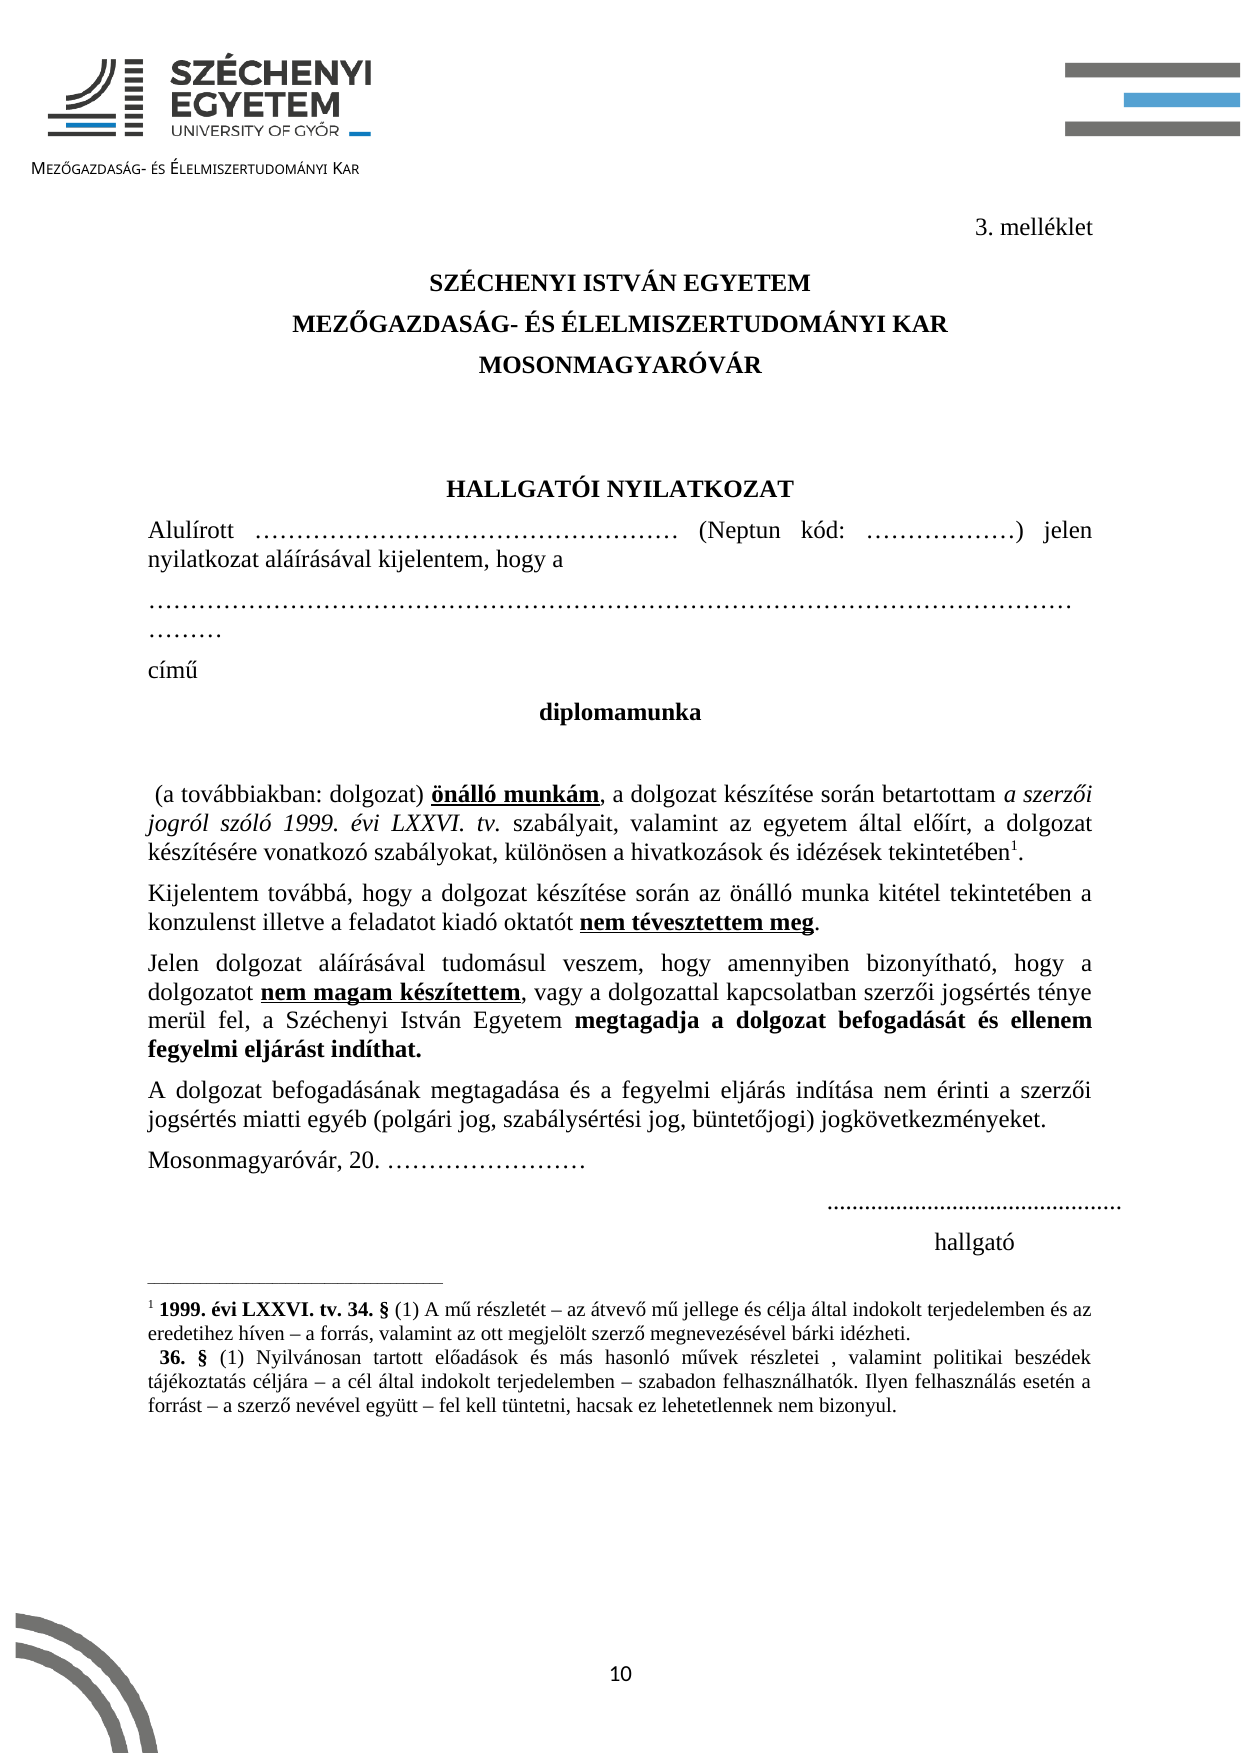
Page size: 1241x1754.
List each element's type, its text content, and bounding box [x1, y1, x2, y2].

picture [15, 0, 1241, 1753]
text hallgató [148, 1227, 1093, 1256]
text diplomamunka [148, 697, 1093, 726]
text HALLGATÓI Nyilatkozat [148, 474, 1093, 503]
text című [148, 656, 1093, 684]
text ………………………………………………………………………………………………………… [148, 586, 1093, 643]
text Kijelentem továbbá, hogy a dolgozat készítése során az önálló munka kitétel tekintetében a konzulenst illetve a feladatot kiadó oktatót nem tévesztettem meg. [148, 878, 1093, 936]
text 1 1999. évi LXXVI. tv. 34. § (1) A mű részletét – az átvevő mű jellege és célja által indokolt terjedelemben és az eredetihez híven – a forrás, valamint az ott megjelölt szerző megnevezésével bárki idézheti. [148, 1297, 1093, 1345]
text SZÉCHENYI ISTVÁN EGYETEM [148, 268, 1093, 297]
text 36. § (1) Nyilvánosan tartott előadások és más hasonló művek részletei , valamint politikai beszédek tájékoztatás céljára – a cél által indokolt terjedelemben – szabadon felhasználhatók. Ilyen felhasználás esetén a forrást – a szerző nevével együtt – fel kell tüntetni, hacsak ez lehetetlennek nem bizonyul. [148, 1345, 1093, 1417]
text (a továbbiakban: dolgozat) önálló munkám, a dolgozat készítése során betartottam a szerzői jogról szóló 1999. évi LXXVI. tv. szabályait, valamint az egyetem által előírt, a dolgozat készítésére vonatkozó szabályokat, különösen a hivatkozások és idézések tekintetében1. [148, 779, 1093, 866]
text 3. melléklet [148, 212, 1093, 241]
text Mosonmagyaróvár, 20. …………………… [148, 1146, 1093, 1174]
text Alulírott …………………………………………… (Neptun kód: ………………) jelen nyilatkozat aláírásával kijelentem, hogy a [148, 516, 1093, 573]
text MOSONMAGYARÓVÁR [148, 351, 1093, 379]
text A dolgozat befogadásának megtagadása és a fegyelmi eljárás indítása nem érinti a szerzői jogsértés miatti egyéb (polgári jog, szabálysértési jog, büntetőjogi) jogkövetkezményeket. [148, 1076, 1093, 1133]
text Jelen dolgozat aláírásával tudomásul veszem, hogy amennyiben bizonyítható, hogy a dolgozatot nem magam készítettem, vagy a dolgozattal kapcsolatban szerzői jogsértés ténye merül fel, a Széchenyi István Egyetem megtagadja a dolgozat befogadását és ellenem fegyelmi eljárást indíthat. [148, 948, 1093, 1063]
text MEZŐGAZDASÁG- ÉS ÉLELMISZERTUDOMÁNYI KAR [148, 309, 1093, 338]
